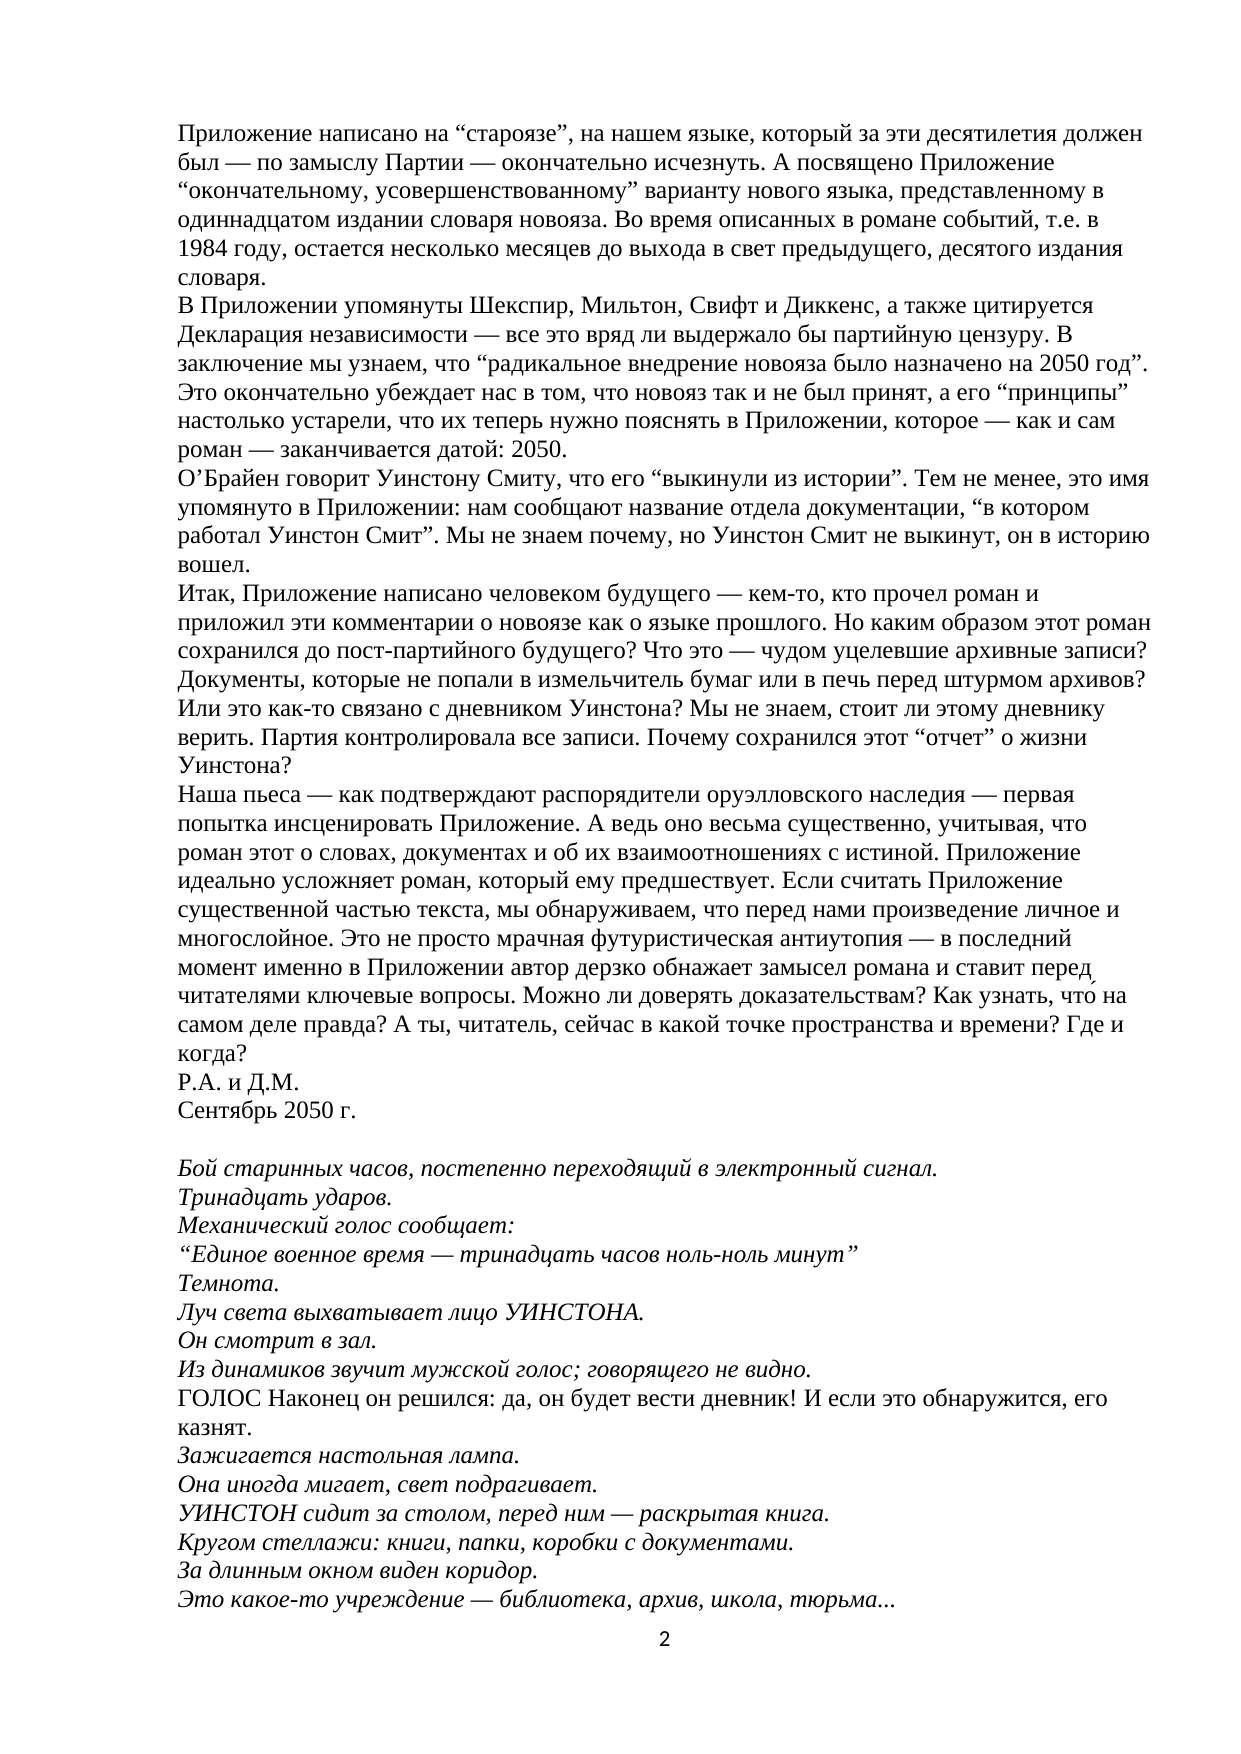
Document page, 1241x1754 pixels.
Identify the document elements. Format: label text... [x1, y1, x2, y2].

text Бой старинных часов, постепенно переходящий в электронный сигнал. [177, 1153, 1152, 1182]
text Кругом стеллажи: книги, папки, коробки с документами. [177, 1527, 1152, 1556]
text Из динамиков звучит мужской голос; говорящего не видно. [177, 1354, 1152, 1383]
text Она иногда мигает, свет подрагивает. [177, 1469, 1152, 1498]
text Зажигается настольная лампа. [177, 1441, 1152, 1469]
text Механический голос сообщает: [177, 1211, 1152, 1239]
text Он смотрит в зал. [177, 1326, 1152, 1354]
text Это какое-то учреждение — библиотека, архив, школа, тюрьма... [177, 1584, 1152, 1613]
text “Единое военное время — тринадцать часов ноль-ноль минут” [177, 1239, 1152, 1268]
text Итак, Приложение написано человеком будущего — кем-то, кто прочел роман и приложил эти комментарии о новоязе как о языке прошлого. Но каким образом этот роман сохранился до пост-партийного будущего? Что это — чудом уцелевшие архивные записи? Документы, которые не попали в измельчитель бумаг или в печь перед штурмом архивов? Или это как-то связано с дневником Уинстона? Мы не знаем, стоит ли этому дневнику верить. Партия контролировала все записи. Почему сохранился этот “отчет” о жизни Уинстона? [177, 578, 1152, 779]
text Темнота. [177, 1268, 1152, 1297]
text За длинным окном виден коридор. [177, 1556, 1152, 1584]
text Луч света выхватывает лицо УИНСТОНА. [177, 1297, 1152, 1326]
text Наша пьеса — как подтверждают распорядители оруэлловского наследия — первая попытка инсценировать Приложение. А ведь оно весьма существенно, учитывая, что роман этот о словах, документах и об их взаимоотношениях с истиной. Приложение идеально усложняет роман, который ему предшествует. Если считать Приложение существенной частью текста, мы обнаруживаем, что перед нами произведение личное и многослойное. Это не просто мрачная футуристическая антиутопия — в последний момент именно в Приложении автор дерзко обнажает замысел романа и ставит перед читателями ключевые вопросы. Можно ли доверять доказательствам? Как узнать, что́ на самом деле правда? А ты, читатель, сейчас в какой точке пространства и времени? Где и когда? [177, 779, 1152, 1067]
text ГОЛОС Наконец он решился: да, он будет вести дневник! И если это обнаружится, его казнят. [177, 1383, 1152, 1441]
text Тринадцать ударов. [177, 1182, 1152, 1211]
text Сентябрь 2050 г. [177, 1096, 1152, 1124]
text В Приложении упомянуты Шекспир, Мильтон, Свифт и Диккенс, а также цитируется Декларация независимости — все это вряд ли выдержало бы партийную цензуру. В заключение мы узнаем, что “радикальное внедрение новояза было назначено на 2050 год”. Это окончательно убеждает нас в том, что новояз так и не был принят, а его “принципы” настолько устарели, что их теперь нужно пояснять в Приложении, которое — как и сам роман — заканчивается датой: 2050. [177, 291, 1152, 463]
text О’Брайен говорит Уинстону Смиту, что его “выкинули из истории”. Тем не менее, это имя упомянуто в Приложении: нам сообщают название отдела документации, “в котором работал Уинстон Смит”. Мы не знаем почему, но Уинстон Смит не выкинут, он в историю вошел. [177, 463, 1152, 578]
text УИНСТОН сидит за столом, перед ним — раскрытая книга. [177, 1498, 1152, 1527]
text Р.А. и Д.М. [177, 1067, 1152, 1096]
text Приложение написано на “староязе”, на нашем языке, который за эти десятилетия должен был — по замыслу Партии — окончательно исчезнуть. А посвящено Приложение “окончательному, усовершенствованному” варианту нового языка, представленному в одиннадцатом издании словаря новояза. Во время описанных в романе событий, т.е. в 1984 году, остается несколько месяцев до выхода в свет предыдущего, десятого издания словаря. [177, 118, 1152, 291]
